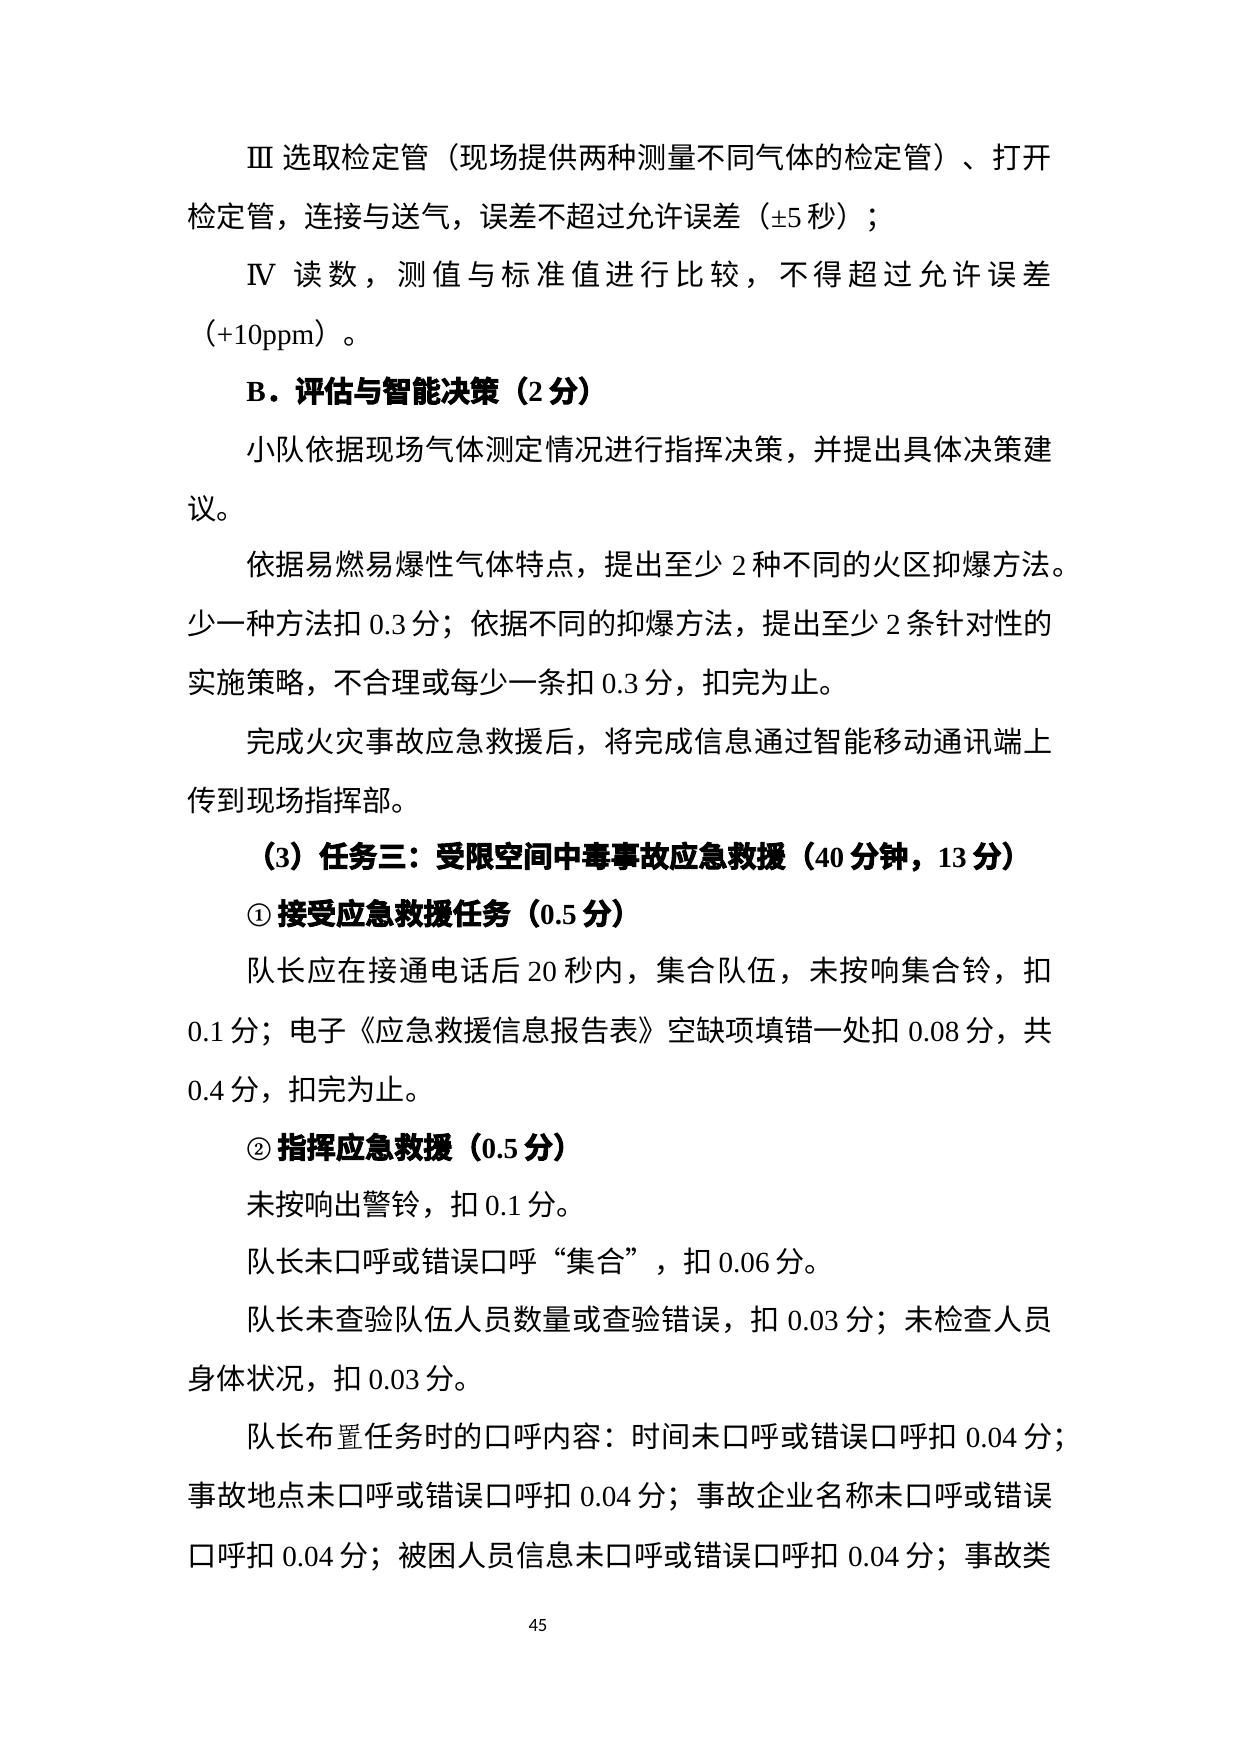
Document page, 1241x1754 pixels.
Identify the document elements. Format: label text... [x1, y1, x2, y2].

subtitle B．评估与智能决策（2分） [187, 371, 1053, 410]
subtitle ②指挥应急救援（0.5分） [187, 1127, 1053, 1167]
text Ⅳ 读数，测值与标准值进行比较，不得超过允许误差（+10ppm）。 [187, 254, 1053, 353]
text Ⅲ 选取检定管（现场提供两种测量不同气体的检定管）、打开检定管，连接与送气，误差不超过允许误差（±5秒）； [187, 137, 1053, 236]
text 队长应在接通电话后20秒内，集合队伍，未按响集合铃，扣0.1分；电子《应急救援信息报告表》空缺项填错一处扣0.08分，共0.4分，扣完为止。 [187, 951, 1053, 1109]
subtitle （3）任务三：受限空间中毒事故应急救援（40分钟，13分） [187, 836, 1053, 875]
subtitle ①接受应急救援任务（0.5分） [187, 893, 1053, 933]
text 队长未查验队伍人员数量或查验错误，扣0.03分；未检查人员身体状况，扣0.03分。 [187, 1299, 1053, 1398]
text 队长未口呼或错误口呼“集合”，扣0.06分。 [187, 1242, 1053, 1281]
text 完成火灾事故应急救援后，将完成信息通过智能移动通讯端上传到现场指挥部。 [187, 720, 1053, 819]
text 依据易燃易爆性气体特点，提出至少2种不同的火区抑爆方法。少一种方法扣0.3分；依据不同的抑爆方法，提出至少2条针对性的实施策略，不合理或每少一条扣0.3分，扣完为止。 [187, 544, 1053, 702]
text 未按响出警铃，扣0.1分。 [187, 1184, 1053, 1224]
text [187, 1416, 1053, 1574]
text 小队依据现场气体测定情况进行指挥决策，并提出具体决策建议。 [187, 428, 1053, 527]
